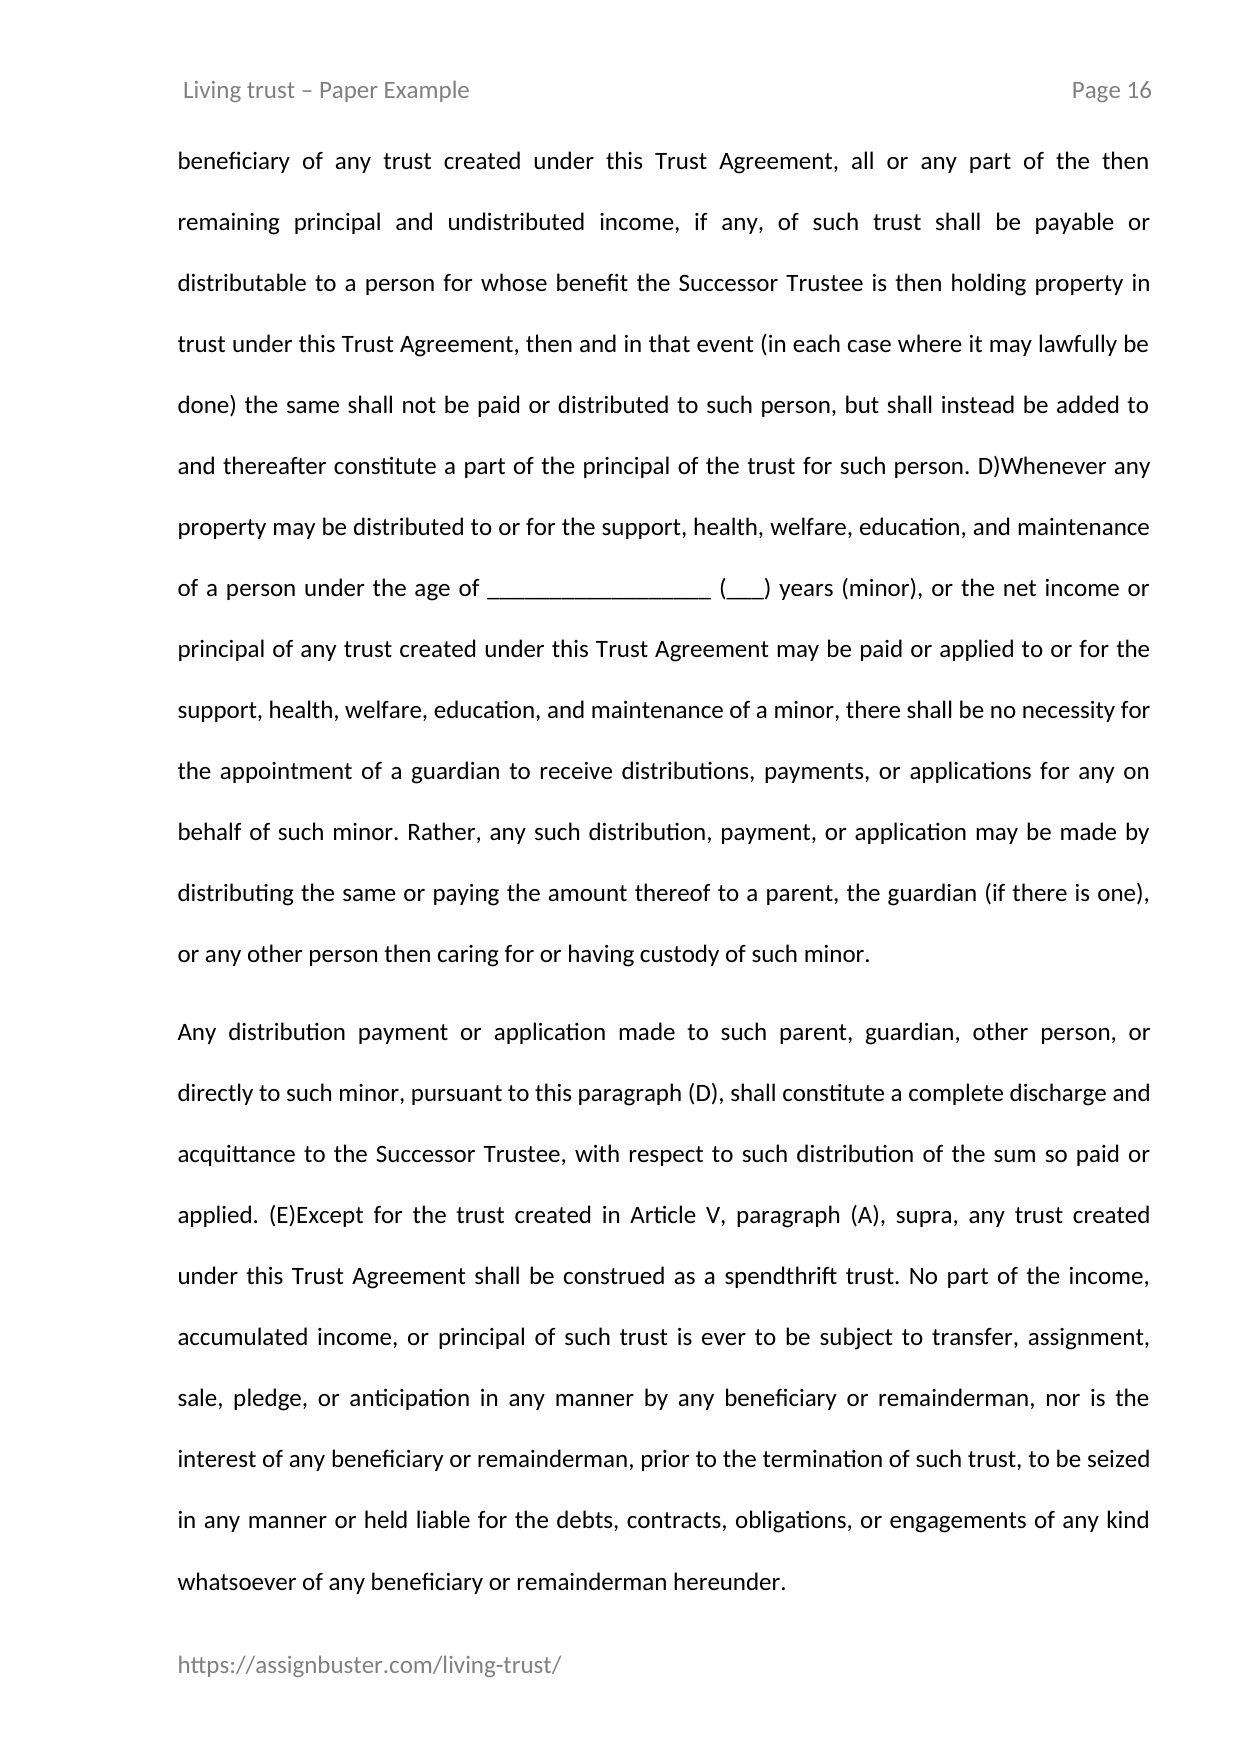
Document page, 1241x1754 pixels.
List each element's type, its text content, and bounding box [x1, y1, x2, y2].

text Any distribution payment or application made to such parent, guardian, other person, or directly to such minor, pursuant to this paragraph (D), shall constitute a complete discharge and acquittance to the Successor Trustee, with respect to such distribution of the sum so paid or applied. (E)Except for the trust created in Article V, paragraph (A), supra, any trust created under this Trust Agreement shall be construed as a spendthrift trust. No part of the income, accumulated income, or principal of such trust is ever to be subject to transfer, assignment, sale, pledge, or anticipation in any manner by any beneficiary or remainderman, nor is the interest of any beneficiary or remainderman, prior to the termination of such trust, to be seized in any manner or held liable for the debts, contracts, obligations, or engagements of any kind whatsoever of any beneficiary or remainderman hereunder. [177, 1016, 1152, 1596]
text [177, 145, 1152, 969]
